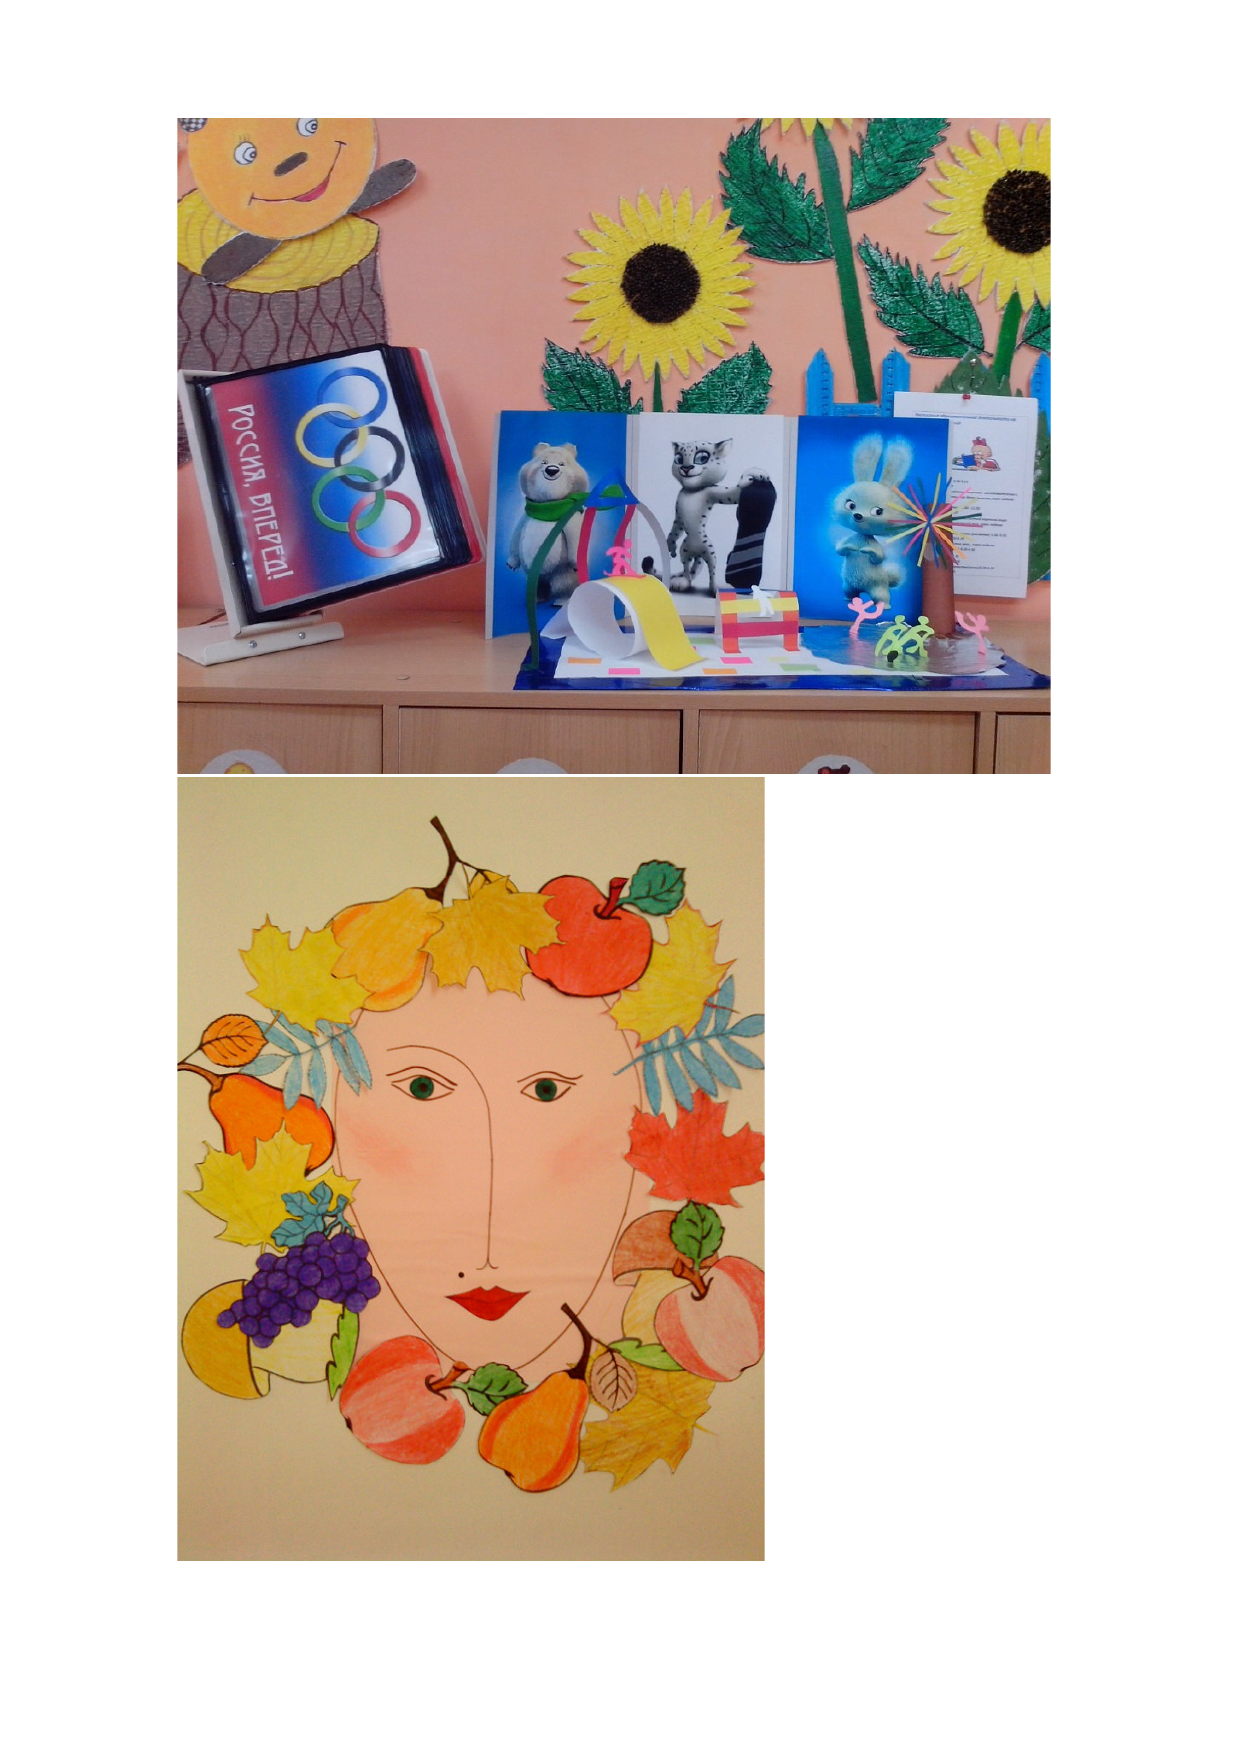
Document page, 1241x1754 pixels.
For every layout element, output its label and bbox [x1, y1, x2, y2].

picture [177, 118, 1051, 774]
picture [177, 777, 765, 1561]
